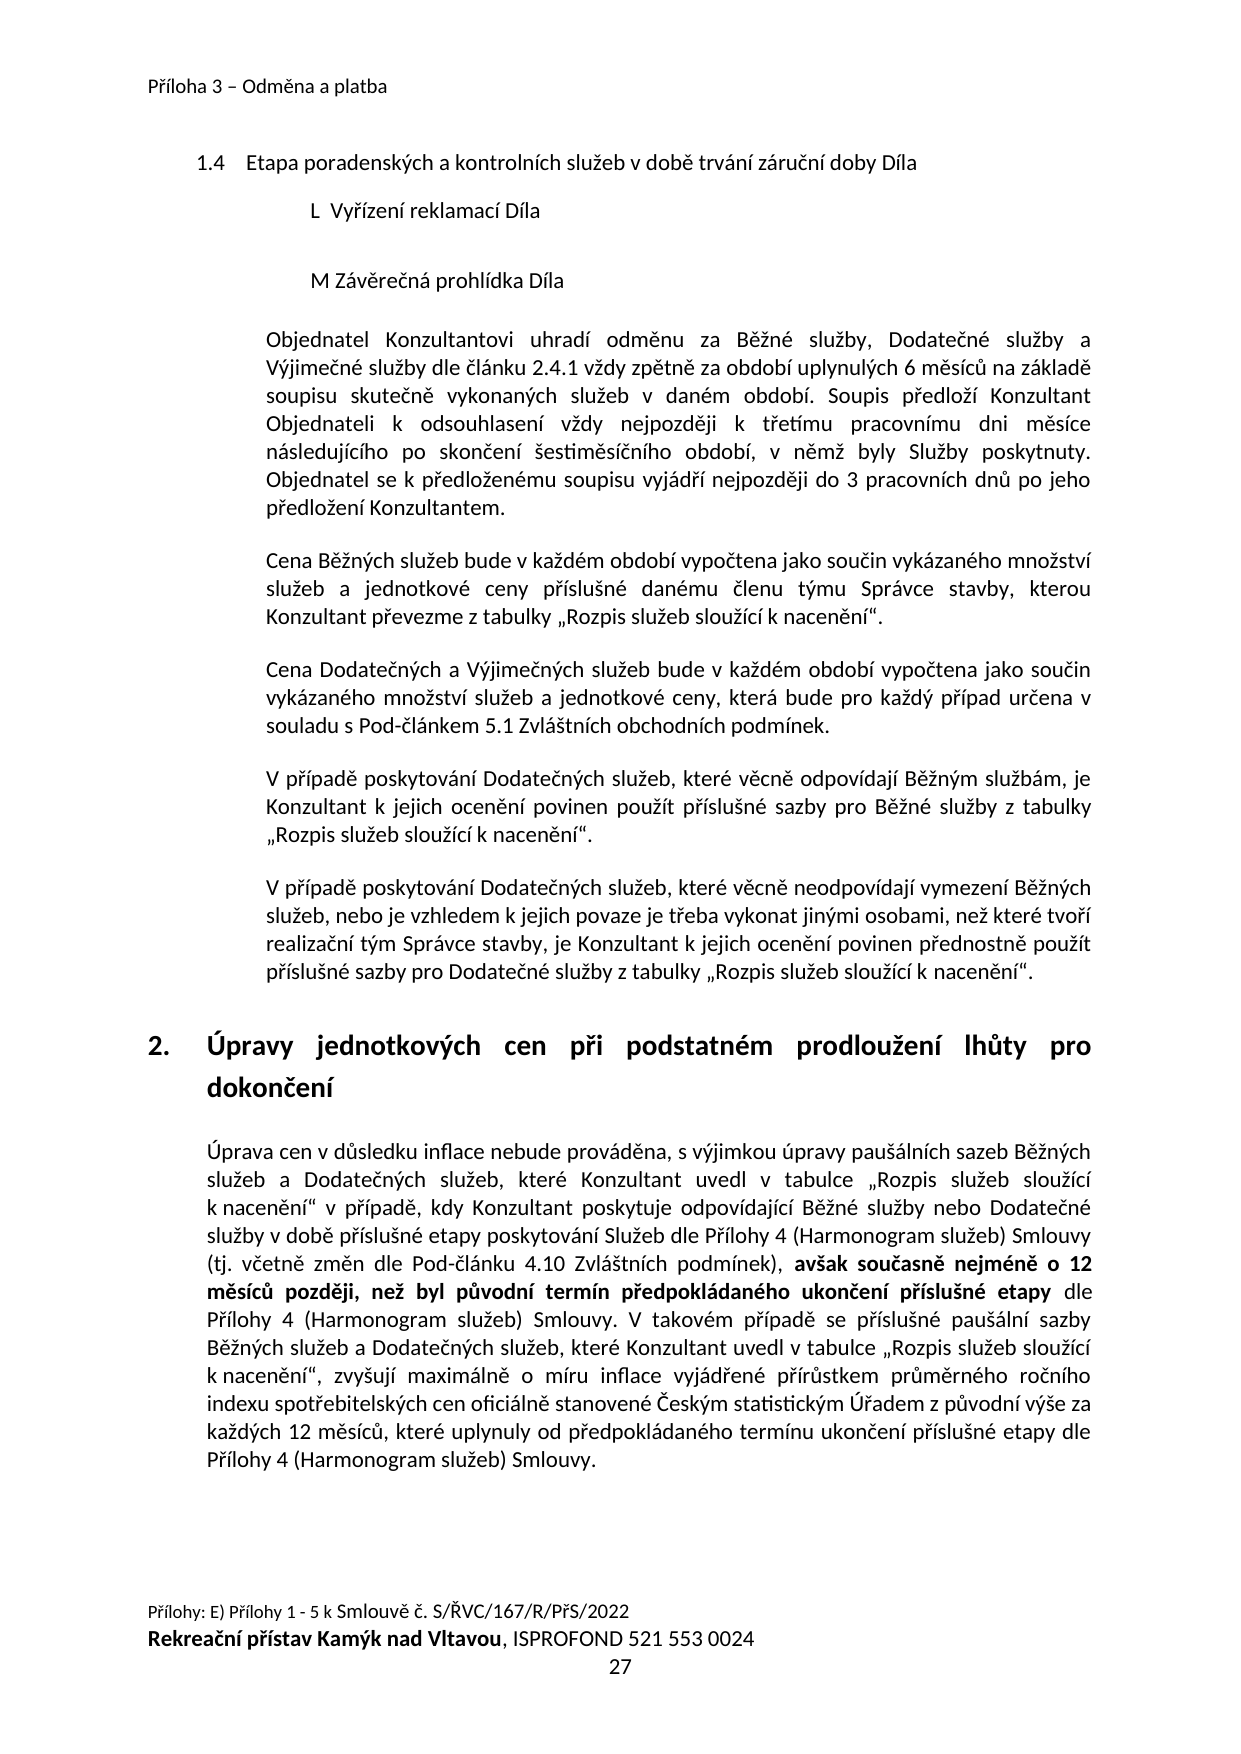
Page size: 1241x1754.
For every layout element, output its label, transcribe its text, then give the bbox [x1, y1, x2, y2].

subtitle Etapa poradenských a kontrolních služeb v době trvání záruční doby Díla [196, 148, 1093, 176]
list V případě poskytování Dodatečných služeb, které věcně odpovídají Běžným službám, je Konzultant k jejich ocenění povinen použít příslušné sazby pro Běžné služby z tabulky „Rozpis služeb sloužící k nacenění“. [266, 764, 1093, 848]
subtitle Úpravy jednotkových cen při podstatném prodloužení lhůty pro dokončení [148, 1027, 1093, 1105]
subtitle M Závěrečná prohlídka Díla [223, 266, 1093, 294]
list V případě poskytování Dodatečných služeb, které věcně neodpovídají vymezení Běžných služeb, nebo je vzhledem k jejich povaze je třeba vykonat jinými osobami, než které tvoří realizační tým Správce stavby, je Konzultant k jejich ocenění povinen přednostně použít příslušné sazby pro Dodatečné služby z tabulky „Rozpis služeb sloužící k nacenění“. [266, 873, 1093, 985]
subtitle L Vyřízení reklamací Díla [310, 196, 1093, 224]
list Cena Dodatečných a Výjimečných služeb bude v každém období vypočtena jako součin vykázaného množství služeb a jednotkové ceny, která bude pro každý případ určena v souladu s Pod-článkem 5.1 Zvláštních obchodních podmínek. [266, 655, 1093, 739]
list Cena Běžných služeb bude v každém období vypočtena jako součin vykázaného množství služeb a jednotkové ceny příslušné danému členu týmu Správce stavby, kterou Konzultant převezme z tabulky „Rozpis služeb sloužící k nacenění“. [266, 546, 1093, 630]
list Objednatel Konzultantovi uhradí odměnu za Běžné služby, Dodatečné služby a Výjimečné služby dle článku 2.4.1 vždy zpětně za období uplynulých 6 měsíců na základě soupisu skutečně vykonaných služeb v daném období. Soupis předloží Konzultant Objednateli k odsouhlasení vždy nejpozději k třetímu pracovnímu dni měsíce následujícího po skončení šestiměsíčního období, v němž byly Služby poskytnuty. Objednatel se k předloženému soupisu vyjádří nejpozději do 3 pracovních dnů po jeho předložení Konzultantem. [266, 325, 1093, 521]
list Úprava cen v důsledku inflace nebude prováděna, s výjimkou úpravy paušálních sazeb Běžných služeb a Dodatečných služeb, které Konzultant uvedl v tabulce „Rozpis služeb sloužící k nacenění“ v případě, kdy Konzultant poskytuje odpovídající Běžné služby nebo Dodatečné služby v době příslušné etapy poskytování Služeb dle Přílohy 4 (Harmonogram služeb) Smlouvy (tj. včetně změn dle Pod-článku 4.10 Zvláštních podmínek), avšak současně nejméně o 12 měsíců později, než byl původní termín předpokládaného ukončení příslušné etapy dle Přílohy 4 (Harmonogram služeb) Smlouvy. V takovém případě se příslušné paušální sazby Běžných služeb a Dodatečných služeb, které Konzultant uvedl v tabulce „Rozpis služeb sloužící k nacenění“, zvyšují maximálně o míru inflace vyjádřené přírůstkem průměrného ročního indexu spotřebitelských cen oficiálně stanovené Českým statistickým Úřadem z původní výše za každých 12 měsíců, které uplynuly od předpokládaného termínu ukončení příslušné etapy dle Přílohy 4 (Harmonogram služeb) Smlouvy. [207, 1137, 1093, 1473]
